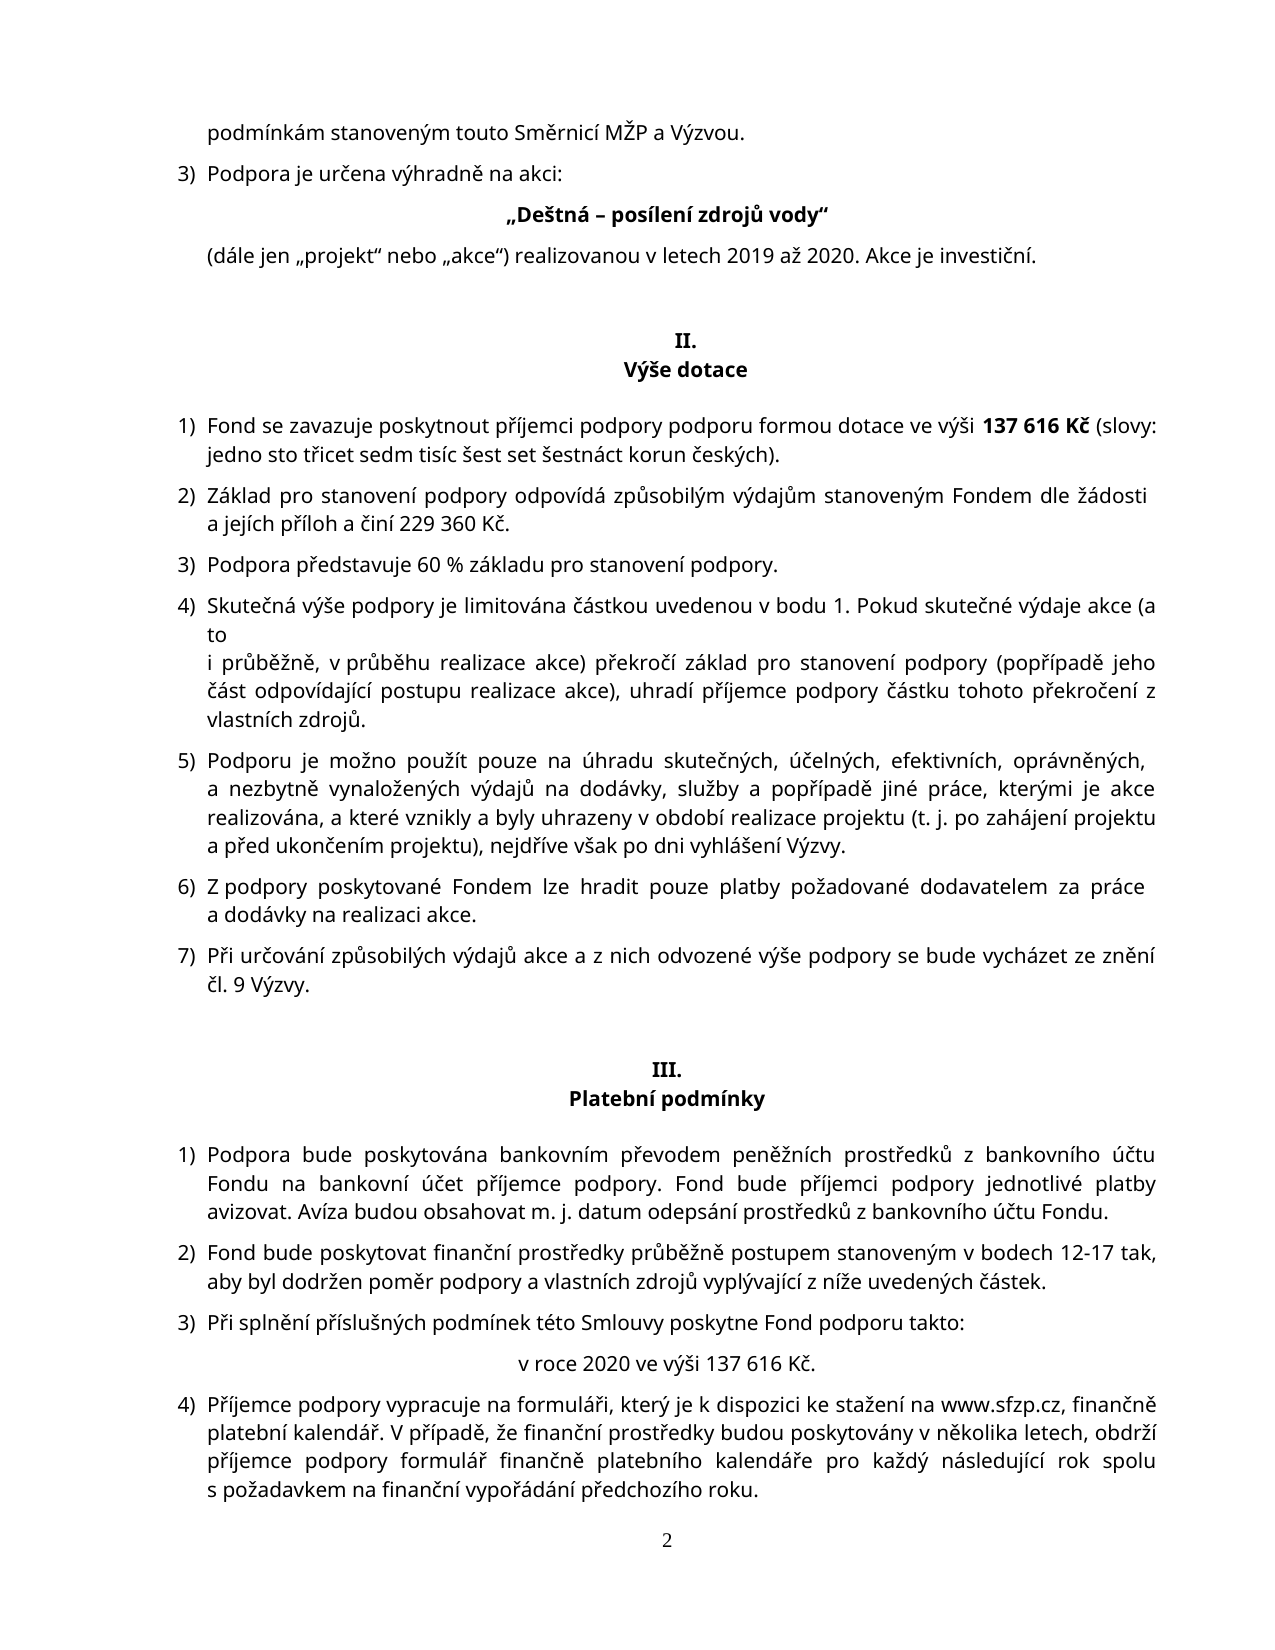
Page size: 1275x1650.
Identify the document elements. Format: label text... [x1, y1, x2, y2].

list Podpora bude poskytována bankovním převodem peněžních prostředků z bankovního účtu Fondu na bankovní účet příjemce podpory. Fond bude příjemci podpory jednotlivé platby avizovat. Avíza budou obsahovat m. j. datum odepsání prostředků z bankovního účtu Fondu. [177, 1141, 1157, 1226]
text „Deštná – posílení zdrojů vody“ [177, 200, 1157, 228]
list Příjemce podpory vypracuje na formuláři, který je k dispozici ke stažení na www.sfzp.cz, finančně platební kalendář. V případě, že finanční prostředky budou poskytovány v několika letech, obdrží příjemce podpory formulář finančně platebního kalendáře pro každý následující rok spolu s požadavkem na finanční vypořádání předchozího roku. [177, 1390, 1157, 1503]
list Podporu je možno použít pouze na úhradu skutečných, účelných, efektivních, oprávněných, a nezbytně vynaložených výdajů na dodávky, služby a popřípadě jiné práce, kterými je akce realizována, a které vznikly a byly uhrazeny v období realizace projektu (t. j. po zahájení projektu a před ukončením projektu), nejdříve však po dni vyhlášení Výzvy. [177, 746, 1157, 860]
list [177, 118, 1157, 147]
text Platební podmínky [177, 1084, 1157, 1112]
list Fond se zavazuje poskytnout příjemci podpory podporu formou dotace ve výši 137 616 Kč (slovy: jedno sto třicet sedm tisíc šest set šestnáct korun českých). [177, 412, 1157, 468]
text II. [177, 326, 1157, 355]
list Při splnění příslušných podmínek této Smlouvy poskytne Fond podporu takto: [177, 1308, 1157, 1336]
list Skutečná výše podpory je limitována částkou uvedenou v bodu 1. Pokud skutečné výdaje akce (a to i průběžně, v průběhu realizace akce) překročí základ pro stanovení podpory (popřípadě jeho část odpovídající postupu realizace akce), uhradí příjemce podpory částku tohoto překročení z vlastních zdrojů. [177, 591, 1157, 733]
list Z podpory poskytované Fondem lze hradit pouze platby požadované dodavatelem za práce a dodávky na realizaci akce. [177, 872, 1157, 929]
text (dále jen „projekt“ nebo „akce“) realizovanou v letech 2019 až 2020. Akce je investiční. [207, 241, 1157, 269]
list Fond bude poskytovat finanční prostředky průběžně postupem stanoveným v bodech 12-17 tak, aby byl dodržen poměr podpory a vlastních zdrojů vyplývající z níže uvedených částek. [177, 1238, 1157, 1295]
text III. [177, 1055, 1157, 1084]
text Výše dotace [177, 355, 1157, 383]
list Při určování způsobilých výdajů akce a z nich odvozené výše podpory se bude vycházet ze znění čl. 9 Výzvy. [177, 942, 1157, 998]
list Podpora je určena výhradně na akci: [177, 159, 1157, 187]
list Podpora představuje 60 % základu pro stanovení podpory. [177, 550, 1157, 579]
list Základ pro stanovení podpory odpovídá způsobilým výdajům stanoveným Fondem dle žádosti a jejích příloh a činí 229 360 Kč. [177, 481, 1157, 538]
text v roce 2020 ve výši 137 616 Kč. [177, 1349, 1157, 1377]
